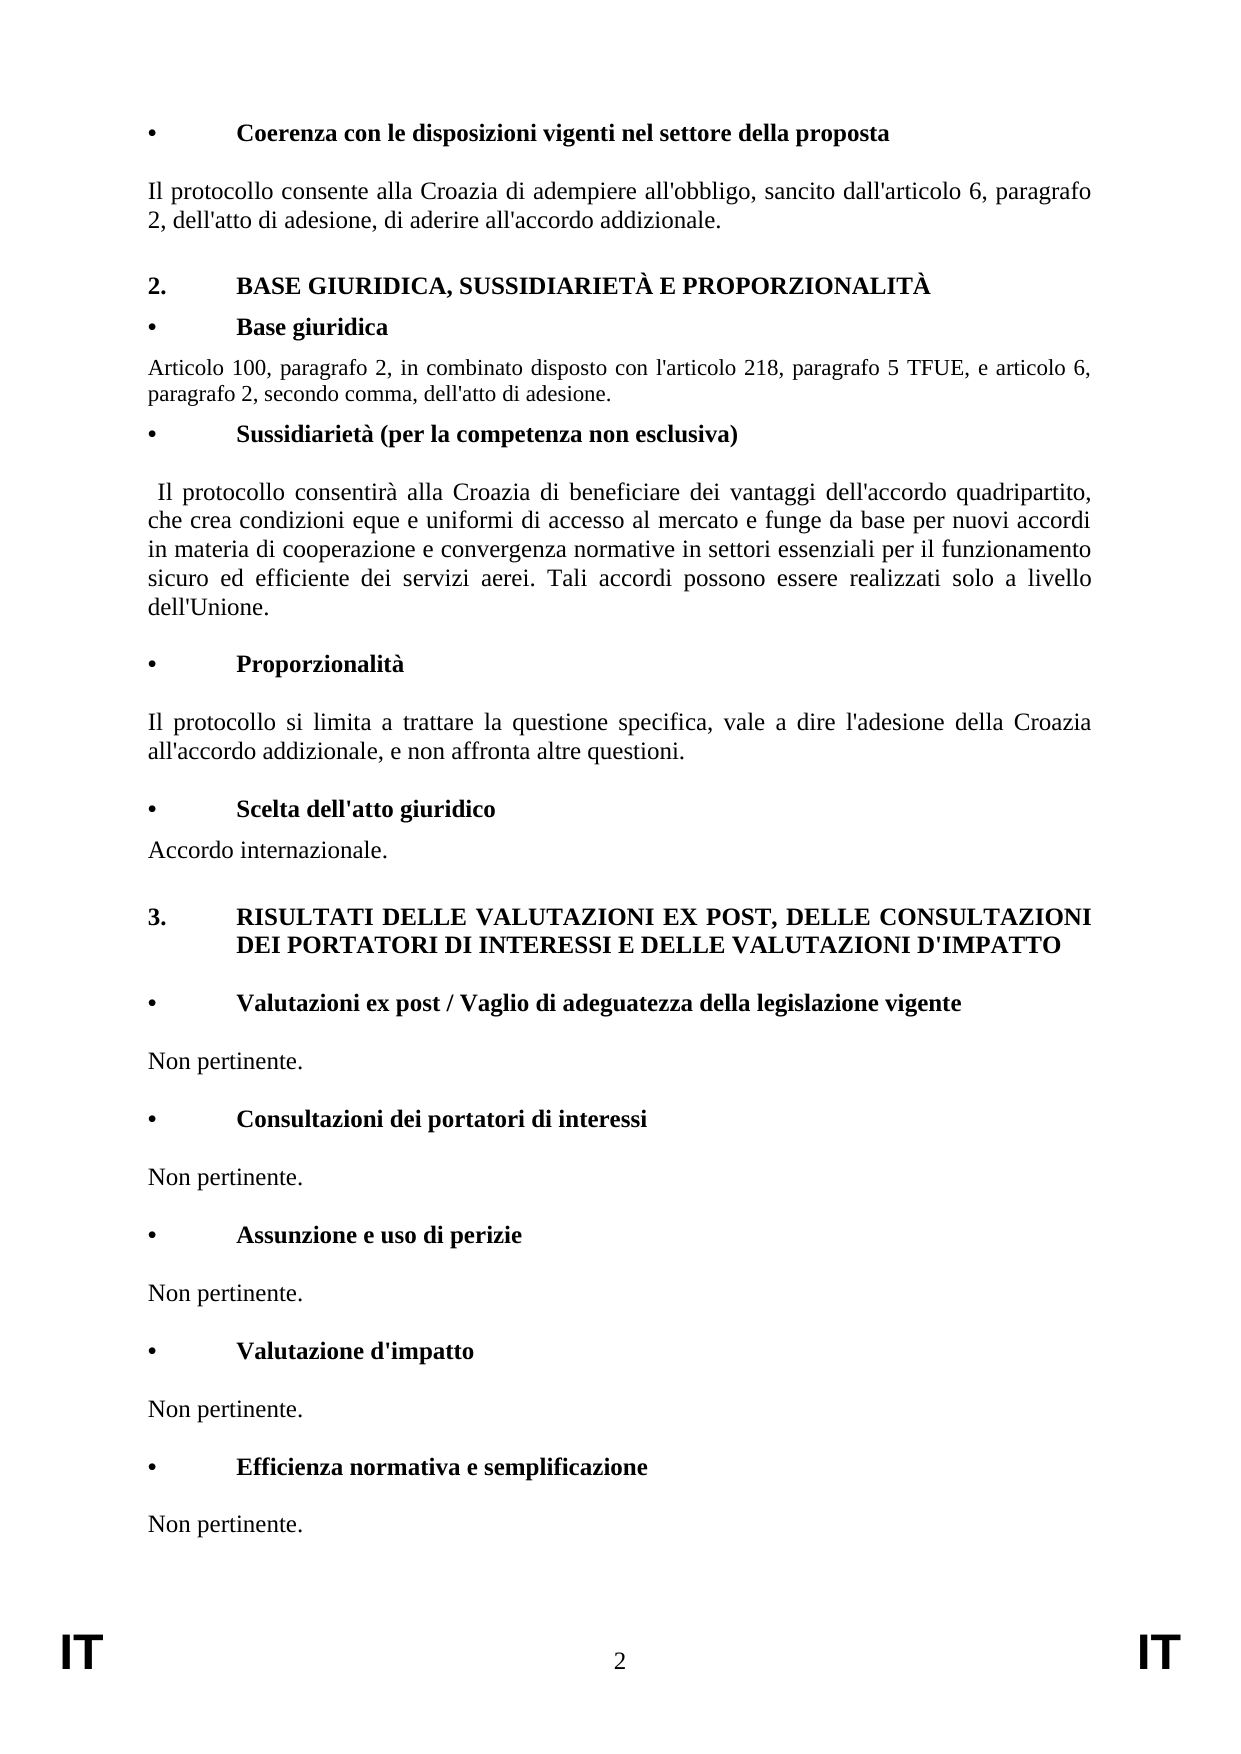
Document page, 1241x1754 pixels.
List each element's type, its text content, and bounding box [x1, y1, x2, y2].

subtitle • Sussidiarietà (per la competenza non esclusiva) [148, 419, 1093, 447]
text Non pertinente. [148, 1278, 1093, 1307]
subtitle • Assunzione e uso di perizie [148, 1220, 1093, 1249]
text Accordo internazionale. [148, 835, 1093, 864]
text Non pertinente. [148, 1162, 1093, 1191]
subtitle • Efficienza normativa e semplificazione [148, 1452, 1093, 1480]
subtitle • Coerenza con le disposizioni vigenti nel settore della proposta [148, 118, 1093, 147]
subtitle • Consultazioni dei portatori di interessi [148, 1104, 1093, 1133]
text Non pertinente. [148, 1394, 1093, 1422]
subtitle 2. BASE GIURIDICA, SUSSIDIARIETÀ E PROPORZIONALITÀ [148, 271, 1093, 300]
subtitle • Valutazioni ex post / Vaglio di adeguatezza della legislazione vigente [148, 988, 1093, 1017]
text Il protocollo consente alla Croazia di adempiere all'obbligo, sancito dall'articolo 6, paragrafo 2, dell'atto di adesione, di aderire all'accordo addizionale. [148, 176, 1093, 233]
text Non pertinente. [148, 1509, 1093, 1538]
subtitle • Valutazione d'impatto [148, 1336, 1093, 1364]
list Articolo 100, paragrafo 2, in combinato disposto con l'articolo 218, paragrafo 5 TFUE, e articolo 6, paragrafo 2, secondo comma, dell'atto di adesione. [148, 353, 1093, 406]
subtitle 3. RISULTATI DELLE VALUTAZIONI EX POST, DELLE CONSULTAZIONI DEI PORTATORI DI INTERESSI E DELLE VALUTAZIONI D'IMPATTO [148, 902, 1093, 959]
subtitle • Base giuridica [148, 312, 1093, 341]
subtitle • Scelta dell'atto giuridico [148, 794, 1093, 823]
subtitle • Proporzionalità [148, 649, 1093, 678]
text Non pertinente. [148, 1046, 1093, 1075]
text Il protocollo si limita a trattare la questione specifica, vale a dire l'adesione della Croazia all'accordo addizionale, e non affronta altre questioni. [148, 707, 1093, 765]
text Il protocollo consentirà alla Croazia di beneficiare dei vantaggi dell'accordo quadripartito, che crea condizioni eque e uniformi di accesso al mercato e funge da base per nuovi accordi in materia di cooperazione e convergenza normative in settori essenziali per il funzionamento sicuro ed efficiente dei servizi aerei. Tali accordi possono essere realizzati solo a livello dell'Unione. [148, 477, 1093, 620]
